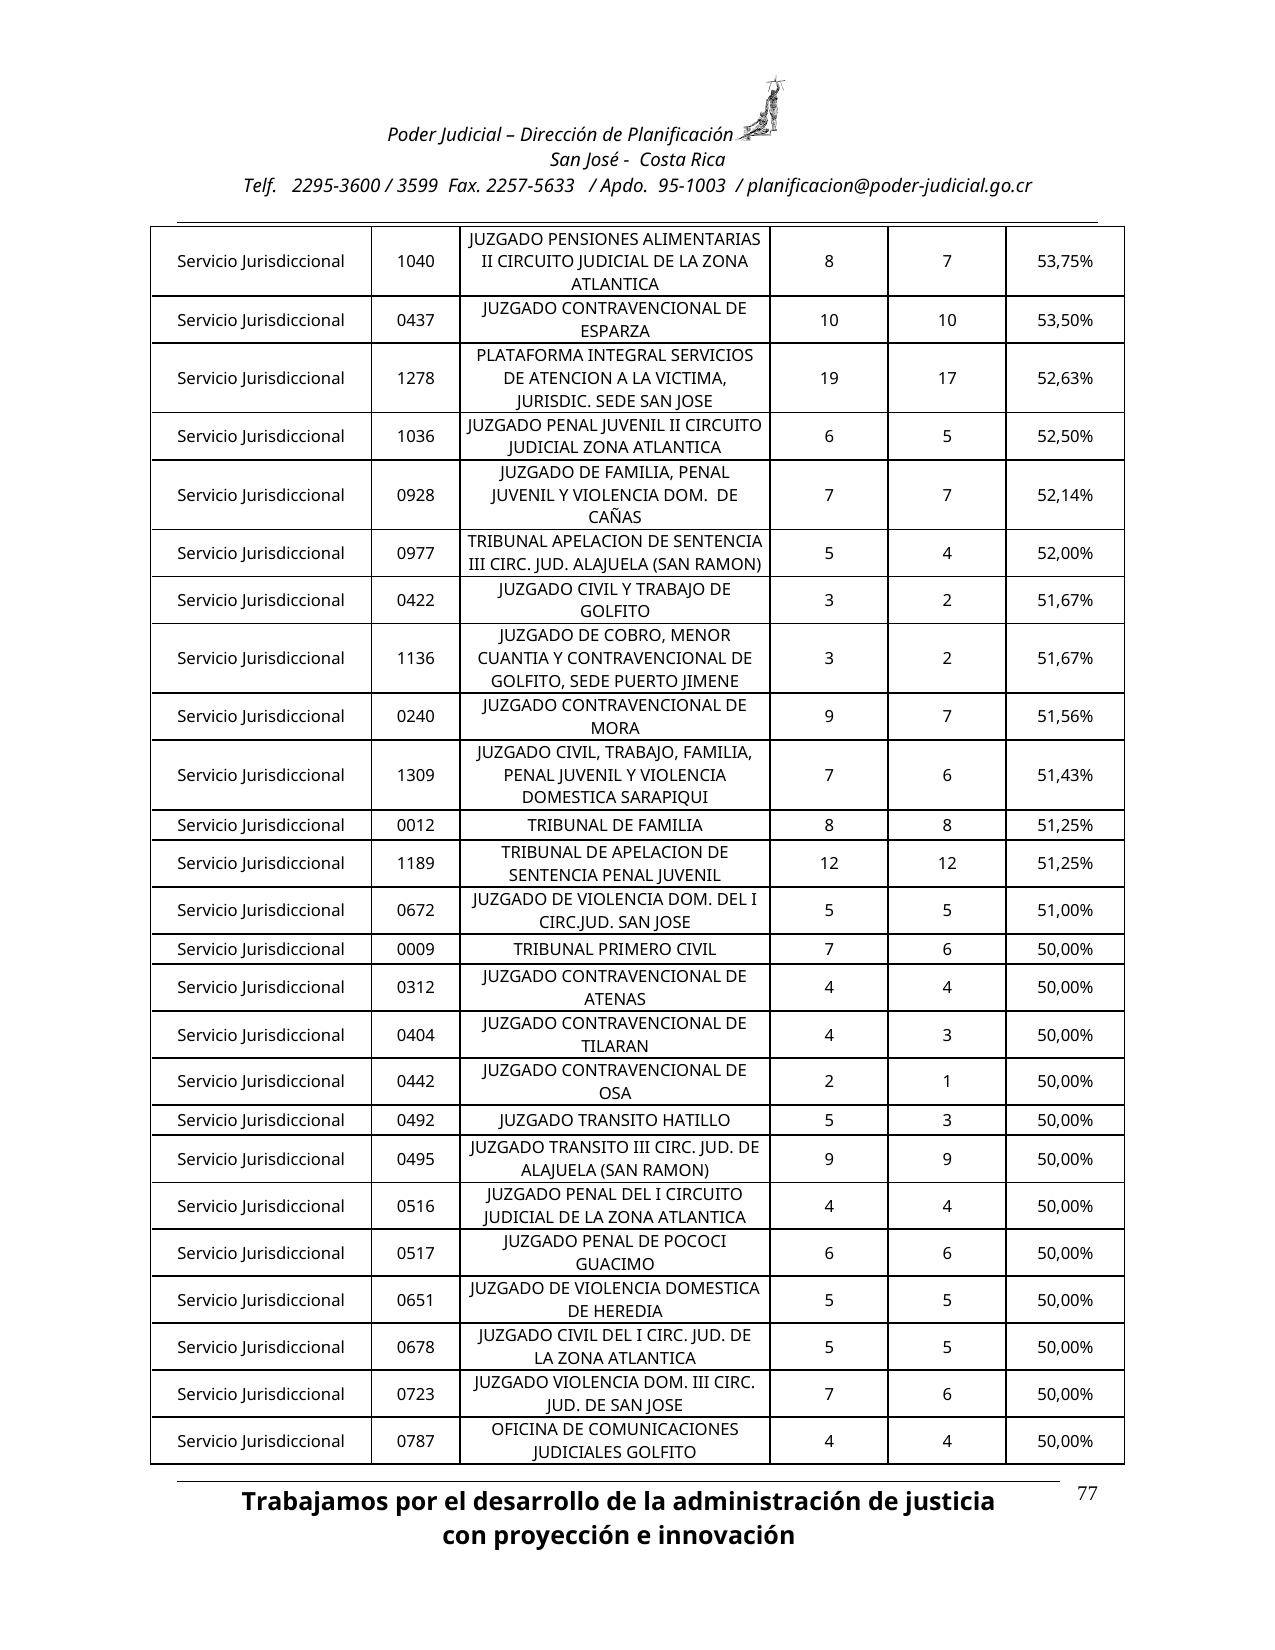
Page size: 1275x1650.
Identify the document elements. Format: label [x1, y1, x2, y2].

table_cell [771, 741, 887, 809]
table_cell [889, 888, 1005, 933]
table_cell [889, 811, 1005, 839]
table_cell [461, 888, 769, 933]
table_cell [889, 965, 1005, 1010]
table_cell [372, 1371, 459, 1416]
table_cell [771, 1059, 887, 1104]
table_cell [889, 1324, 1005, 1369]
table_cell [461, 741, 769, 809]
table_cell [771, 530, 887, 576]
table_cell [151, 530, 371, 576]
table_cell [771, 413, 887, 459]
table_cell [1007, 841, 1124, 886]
picture [733, 73, 787, 142]
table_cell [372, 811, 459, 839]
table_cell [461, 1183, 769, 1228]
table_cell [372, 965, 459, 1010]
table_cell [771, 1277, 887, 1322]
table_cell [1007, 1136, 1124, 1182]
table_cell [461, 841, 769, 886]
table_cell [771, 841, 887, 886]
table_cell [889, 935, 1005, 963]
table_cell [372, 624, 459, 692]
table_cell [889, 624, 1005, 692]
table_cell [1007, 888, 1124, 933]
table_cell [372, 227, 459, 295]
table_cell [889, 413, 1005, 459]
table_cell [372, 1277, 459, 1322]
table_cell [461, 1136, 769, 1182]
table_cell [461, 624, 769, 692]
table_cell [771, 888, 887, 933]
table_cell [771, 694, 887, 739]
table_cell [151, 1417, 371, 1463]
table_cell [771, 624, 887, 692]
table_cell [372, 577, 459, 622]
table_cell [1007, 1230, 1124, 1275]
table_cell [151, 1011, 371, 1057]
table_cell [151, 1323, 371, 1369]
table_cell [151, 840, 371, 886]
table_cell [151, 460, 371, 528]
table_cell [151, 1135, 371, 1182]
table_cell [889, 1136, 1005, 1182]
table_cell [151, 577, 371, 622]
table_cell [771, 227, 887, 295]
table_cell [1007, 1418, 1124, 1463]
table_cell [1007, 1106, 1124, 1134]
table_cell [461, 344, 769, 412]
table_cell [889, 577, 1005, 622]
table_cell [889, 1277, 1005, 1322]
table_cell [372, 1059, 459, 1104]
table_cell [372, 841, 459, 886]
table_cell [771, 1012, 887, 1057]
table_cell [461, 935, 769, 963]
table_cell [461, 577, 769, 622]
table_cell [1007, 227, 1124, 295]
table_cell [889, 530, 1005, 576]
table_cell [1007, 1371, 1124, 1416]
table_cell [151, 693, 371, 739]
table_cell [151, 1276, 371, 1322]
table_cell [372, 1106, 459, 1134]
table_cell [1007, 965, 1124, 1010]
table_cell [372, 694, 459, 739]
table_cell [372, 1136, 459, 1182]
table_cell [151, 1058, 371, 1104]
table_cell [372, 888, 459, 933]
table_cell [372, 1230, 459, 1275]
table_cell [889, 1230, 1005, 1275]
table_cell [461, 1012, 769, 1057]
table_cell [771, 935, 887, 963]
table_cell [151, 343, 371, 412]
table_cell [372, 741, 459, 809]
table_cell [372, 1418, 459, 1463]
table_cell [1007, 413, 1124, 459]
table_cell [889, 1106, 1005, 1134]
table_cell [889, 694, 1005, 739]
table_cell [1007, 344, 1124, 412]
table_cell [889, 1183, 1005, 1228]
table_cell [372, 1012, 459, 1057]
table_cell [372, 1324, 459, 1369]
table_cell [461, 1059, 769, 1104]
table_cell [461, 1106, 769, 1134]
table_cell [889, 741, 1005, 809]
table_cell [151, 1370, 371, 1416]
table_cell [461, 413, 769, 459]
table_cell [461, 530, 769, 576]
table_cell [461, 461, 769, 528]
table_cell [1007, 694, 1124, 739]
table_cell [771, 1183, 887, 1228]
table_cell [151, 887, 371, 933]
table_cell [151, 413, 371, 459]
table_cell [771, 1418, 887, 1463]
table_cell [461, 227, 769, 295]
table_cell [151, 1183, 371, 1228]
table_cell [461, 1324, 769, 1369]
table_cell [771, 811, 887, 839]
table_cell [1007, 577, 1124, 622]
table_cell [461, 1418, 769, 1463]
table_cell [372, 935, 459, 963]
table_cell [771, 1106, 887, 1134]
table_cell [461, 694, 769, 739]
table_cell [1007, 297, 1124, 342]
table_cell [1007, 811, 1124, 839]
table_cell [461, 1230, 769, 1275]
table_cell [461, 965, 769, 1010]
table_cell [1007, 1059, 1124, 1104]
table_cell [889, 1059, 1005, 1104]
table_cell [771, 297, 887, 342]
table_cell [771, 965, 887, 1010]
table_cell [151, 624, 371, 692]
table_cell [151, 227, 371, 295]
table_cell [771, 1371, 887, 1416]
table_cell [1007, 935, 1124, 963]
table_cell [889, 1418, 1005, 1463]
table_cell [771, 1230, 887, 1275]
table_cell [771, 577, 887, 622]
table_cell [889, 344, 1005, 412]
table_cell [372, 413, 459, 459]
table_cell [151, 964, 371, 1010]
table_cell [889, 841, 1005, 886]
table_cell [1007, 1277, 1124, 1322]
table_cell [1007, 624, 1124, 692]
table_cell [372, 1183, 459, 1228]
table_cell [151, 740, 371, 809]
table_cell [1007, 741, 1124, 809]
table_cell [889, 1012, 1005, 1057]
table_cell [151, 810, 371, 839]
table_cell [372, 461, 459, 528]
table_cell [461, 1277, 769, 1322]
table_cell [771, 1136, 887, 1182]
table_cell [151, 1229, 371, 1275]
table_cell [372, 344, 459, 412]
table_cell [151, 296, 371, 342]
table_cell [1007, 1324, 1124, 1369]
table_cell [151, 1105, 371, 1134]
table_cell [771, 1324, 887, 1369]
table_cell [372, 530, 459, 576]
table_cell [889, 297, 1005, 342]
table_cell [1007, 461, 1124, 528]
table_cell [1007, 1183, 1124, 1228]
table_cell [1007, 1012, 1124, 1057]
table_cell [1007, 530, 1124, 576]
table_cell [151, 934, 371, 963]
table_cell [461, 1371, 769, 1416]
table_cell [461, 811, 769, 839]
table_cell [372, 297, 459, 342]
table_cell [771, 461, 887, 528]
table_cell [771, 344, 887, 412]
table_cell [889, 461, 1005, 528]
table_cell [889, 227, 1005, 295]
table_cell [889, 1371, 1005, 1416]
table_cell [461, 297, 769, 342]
